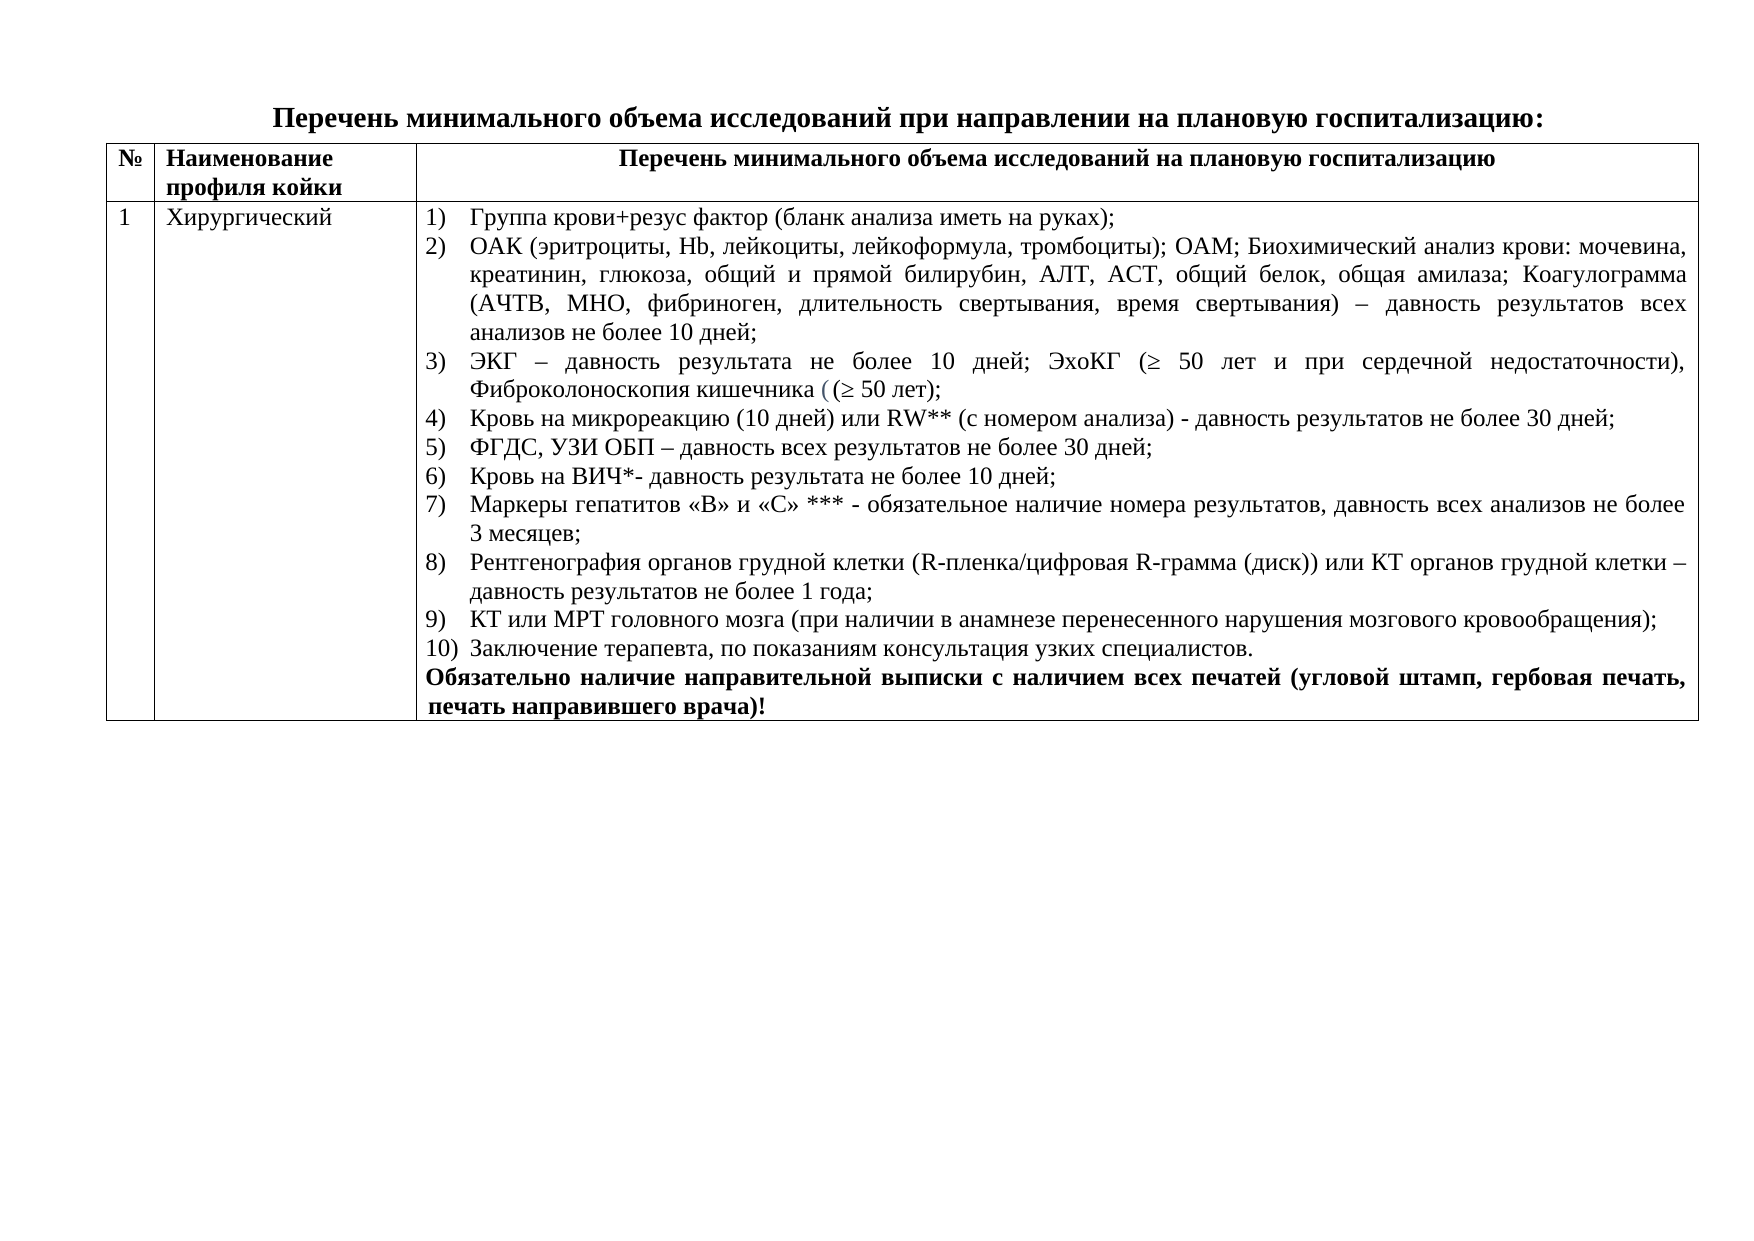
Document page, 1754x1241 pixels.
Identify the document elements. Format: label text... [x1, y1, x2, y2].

table_header Перечень минимального объема исследований на плановую госпитализацию [417, 144, 1698, 201]
table_header № [107, 144, 154, 201]
table_header Наименование профиля койки [155, 144, 416, 201]
table_cell 1 [107, 202, 154, 719]
text Перечень минимального объема исследований при направлении на плановую госпитализацию: [118, 101, 1698, 134]
table_cell Хирургический [155, 202, 416, 719]
table_cell Группа крови+резус фактор (бланк анализа иметь на руках); ОАК (эритроциты, Hb, лейкоциты, лейкоформула, тромбоциты); ОАМ; Биохимический анализ крови: мочевина, креатинин, глюкоза, общий и прямой билирубин, АЛТ, АСТ, общий белок, общая амилаза; Коагулограмма (АЧТВ, МНО, фибриноген, длительность свертывания, время свертывания) – давность результатов всех анализов не более 10 дней; ЭКГ – давность результата не более 10 дней; ЭхоКГ (≥ 50 лет и при сердечной недостаточности), Фиброколоноскопия кишечника ((≥ 50 лет); Кровь на микрореакцию (10 дней) или RW** (с номером анализа) - давность результатов не более 30 дней; ФГДС, УЗИ ОБП – давность всех результатов не более 30 дней; Кровь на ВИЧ*- давность результата не более 10 дней; Маркеры гепатитов «В» и «С» *** - обязательное наличие номера результатов, давность всех анализов не более 3 месяцев; Рентгенография органов грудной клетки (R-пленка/цифровая R-грамма (диск)) или КТ органов грудной клетки – давность результатов не более 1 года; КТ или МРТ головного мозга (при наличии в анамнезе перенесенного нарушения мозгового кровообращения); Заключение терапевта, по показаниям консультация узких специалистов. Обязательно наличие направительной выписки с наличием всех печатей (угловой штамп, гербовая печать, печать направившего врача)! [417, 202, 1698, 719]
